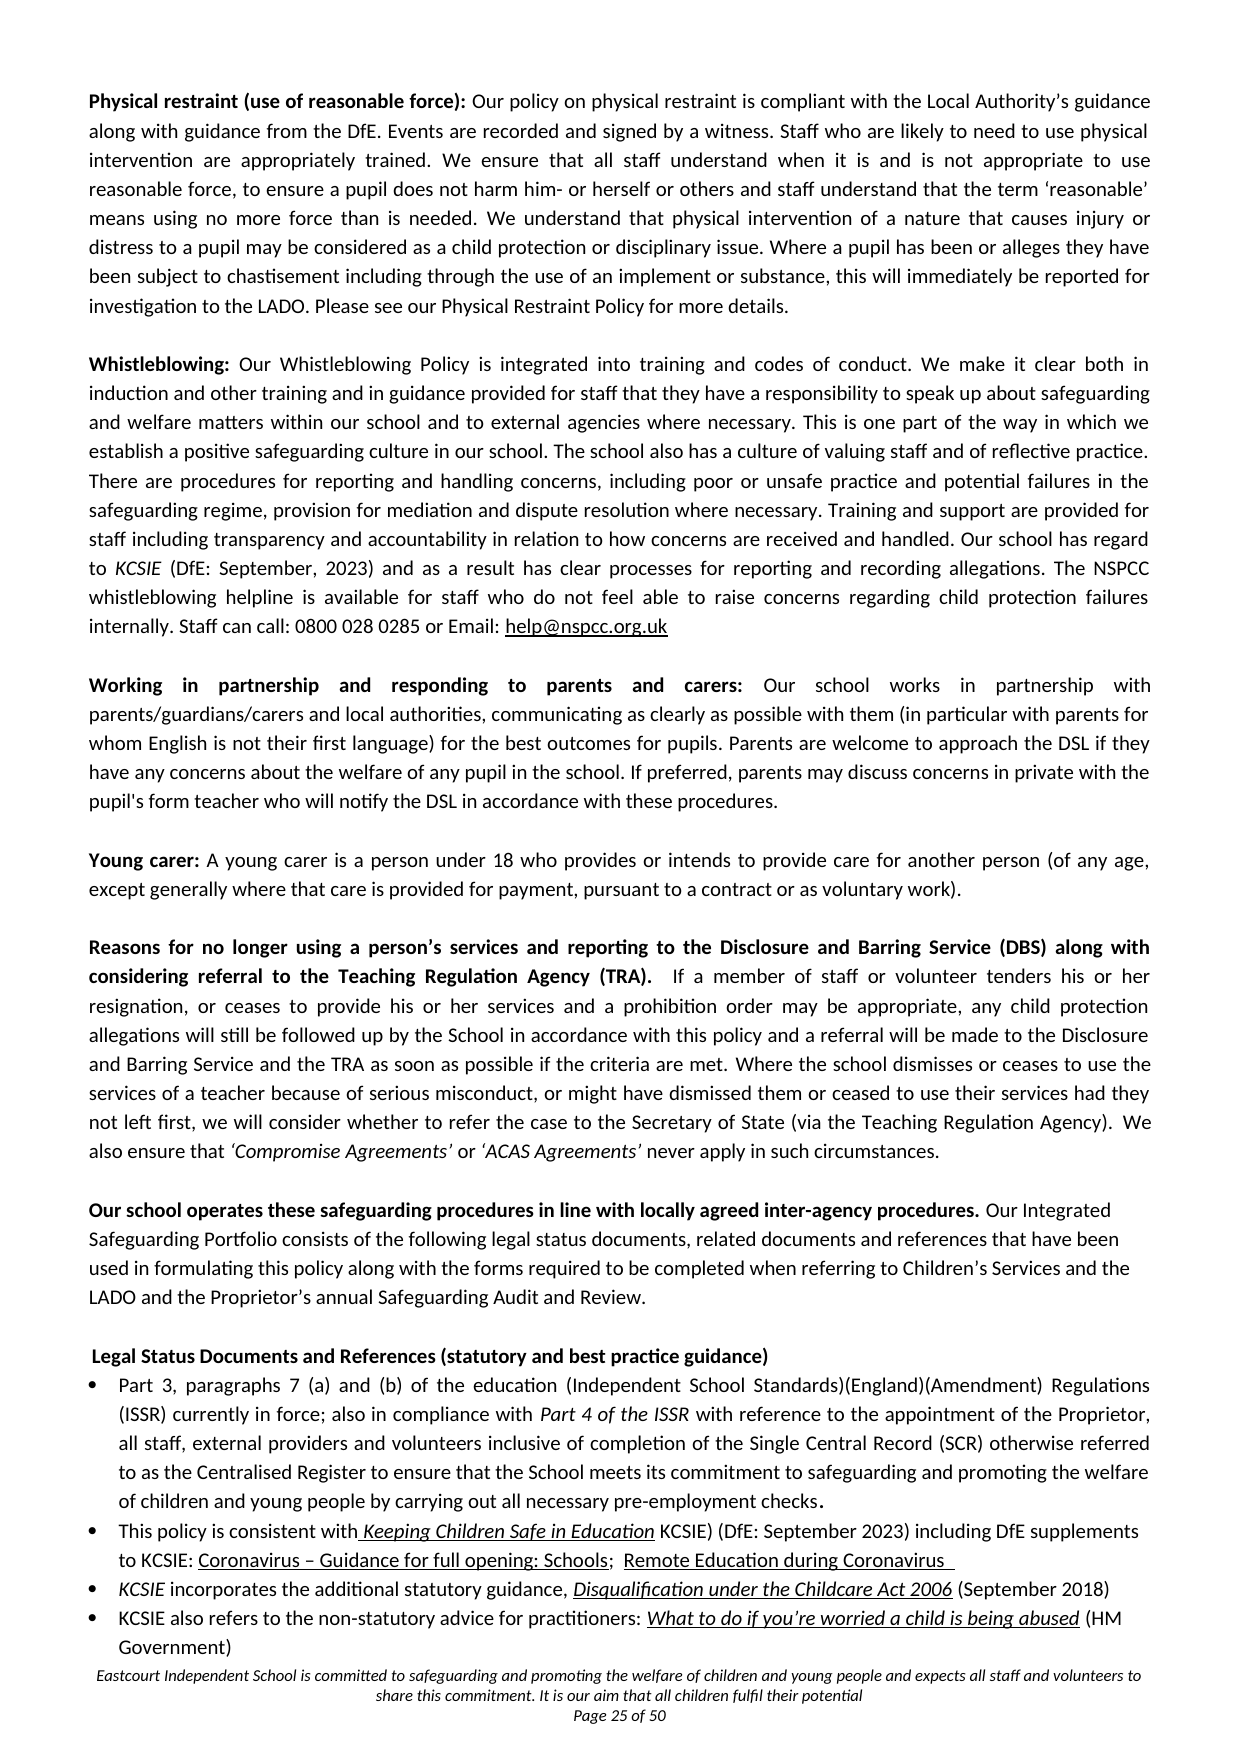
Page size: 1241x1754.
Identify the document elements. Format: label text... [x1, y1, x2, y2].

text Legal Status Documents and References (statutory and best practice guidance) [92, 1343, 1137, 1368]
text Whistleblowing: Our Whistleblowing Policy is integrated into training and codes of conduct. We make it clear both in induction and other training and in guidance provided for staff that they have a responsibility to speak up about safeguarding and welfare matters within our school and to external agencies where necessary. This is one part of the way in which we establish a positive safeguarding culture in our school. The school also has a culture of valuing staff and of reflective practice. There are procedures for reporting and handling concerns, including poor or unsafe practice and potential failures in the safeguarding regime, provision for mediation and dispute resolution where necessary. Training and support are provided for staff including transparency and accountability in relation to how concerns are received and handled. Our school has regard to KCSIE (DfE: September, 2023) and as a result has clear processes for reporting and recording allegations. The NSPCC whistleblowing helpline is available for staff who do not feel able to raise concerns regarding child protection failures internally. Staff can call: 0800 028 0285 or Email: help@nspcc.org.uk [89, 351, 1152, 639]
text Working in partnership and responding to parents and carers: Our school works in partnership with parents/guardians/carers and local authorities, communicating as clearly as possible with them (in particular with parents for whom English is not their first language) for the best outcomes for pupils. Parents are welcome to approach the DSL if they have any concerns about the welfare of any pupil in the school. If preferred, parents may discuss concerns in private with the pupil's form teacher who will notify the DSL in accordance with these procedures. [89, 672, 1152, 814]
text Reasons for no longer using a person’s services and reporting to the Disclosure and Barring Service (DBS) along with considering referral to the Teaching Regulation Agency (TRA). If a member of staff or volunteer tenders his or her resignation, or ceases to provide his or her services and a prohibition order may be appropriate, any child protection allegations will still be followed up by the School in accordance with this policy and a referral will be made to the Disclosure and Barring Service and the TRA as soon as possible if the criteria are met. Where the school dismisses or ceases to use the services of a teacher because of serious misconduct, or might have dismissed them or ceased to use their services had they not left first, we will consider whether to refer the case to the Secretary of State (via the Teaching Regulation Agency). We also ensure that ‘Compromise Agreements’ or ‘ACAS Agreements’ never apply in such circumstances. [89, 934, 1152, 1164]
text Our school operates these safeguarding procedures in line with locally agreed inter-agency procedures. Our Integrated Safeguarding Portfolio consists of the following legal status documents, related documents and references that have been used in formulating this policy along with the forms required to be completed when referring to Children’s Services and the LADO and the Proprietor’s annual Safeguarding Audit and Review. [89, 1197, 1152, 1310]
text Young carer: A young carer is a person under 18 who provides or intends to provide care for another person (of any age, except generally where that care is provided for payment, pursuant to a contract or as voluntary work). [89, 847, 1152, 902]
list This policy is consistent with Keeping Children Safe in Education KCSIE) (DfE: September 2023) including DfE supplements to KCSIE: Coronavirus – Guidance for full opening: Schools; Remote Education during Coronavirus [89, 1518, 1152, 1572]
text Physical restraint (use of reasonable force): Our policy on physical restraint is compliant with the Local Authority’s guidance along with guidance from the DfE. Events are recorded and signed by a witness. Staff who are likely to need to use physical intervention are appropriately trained. We ensure that all staff understand when it is and is not appropriate to use reasonable force, to ensure a pupil does not harm him- or herself or others and staff understand that the term ‘reasonable’ means using no more force than is needed. We understand that physical intervention of a nature that causes injury or distress to a pupil may be considered as a child protection or disciplinary issue. Where a pupil has been or alleges they have been subject to chastisement including through the use of an implement or substance, this will immediately be reported for investigation to the LADO. Please see our Physical Restraint Policy for more details. [89, 89, 1152, 318]
list KCSIE also refers to the non-statutory advice for practitioners: What to do if you’re worried a child is being abused (HM Government) [89, 1605, 1152, 1660]
list KCSIE incorporates the additional statutory guidance, Disqualification under the Childcare Act 2006 (September 2018) [89, 1576, 1152, 1602]
list Part 3, paragraphs 7 (a) and (b) of the education (Independent School Standards)(England)(Amendment) Regulations (ISSR) currently in force; also in compliance with Part 4 of the ISSR with reference to the appointment of the Proprietor, all staff, external providers and volunteers inclusive of completion of the Single Central Record (SCR) otherwise referred to as the Centralised Register to ensure that the School meets its commitment to safeguarding and promoting the welfare of children and young people by carrying out all necessary pre-employment checks. [89, 1372, 1152, 1514]
